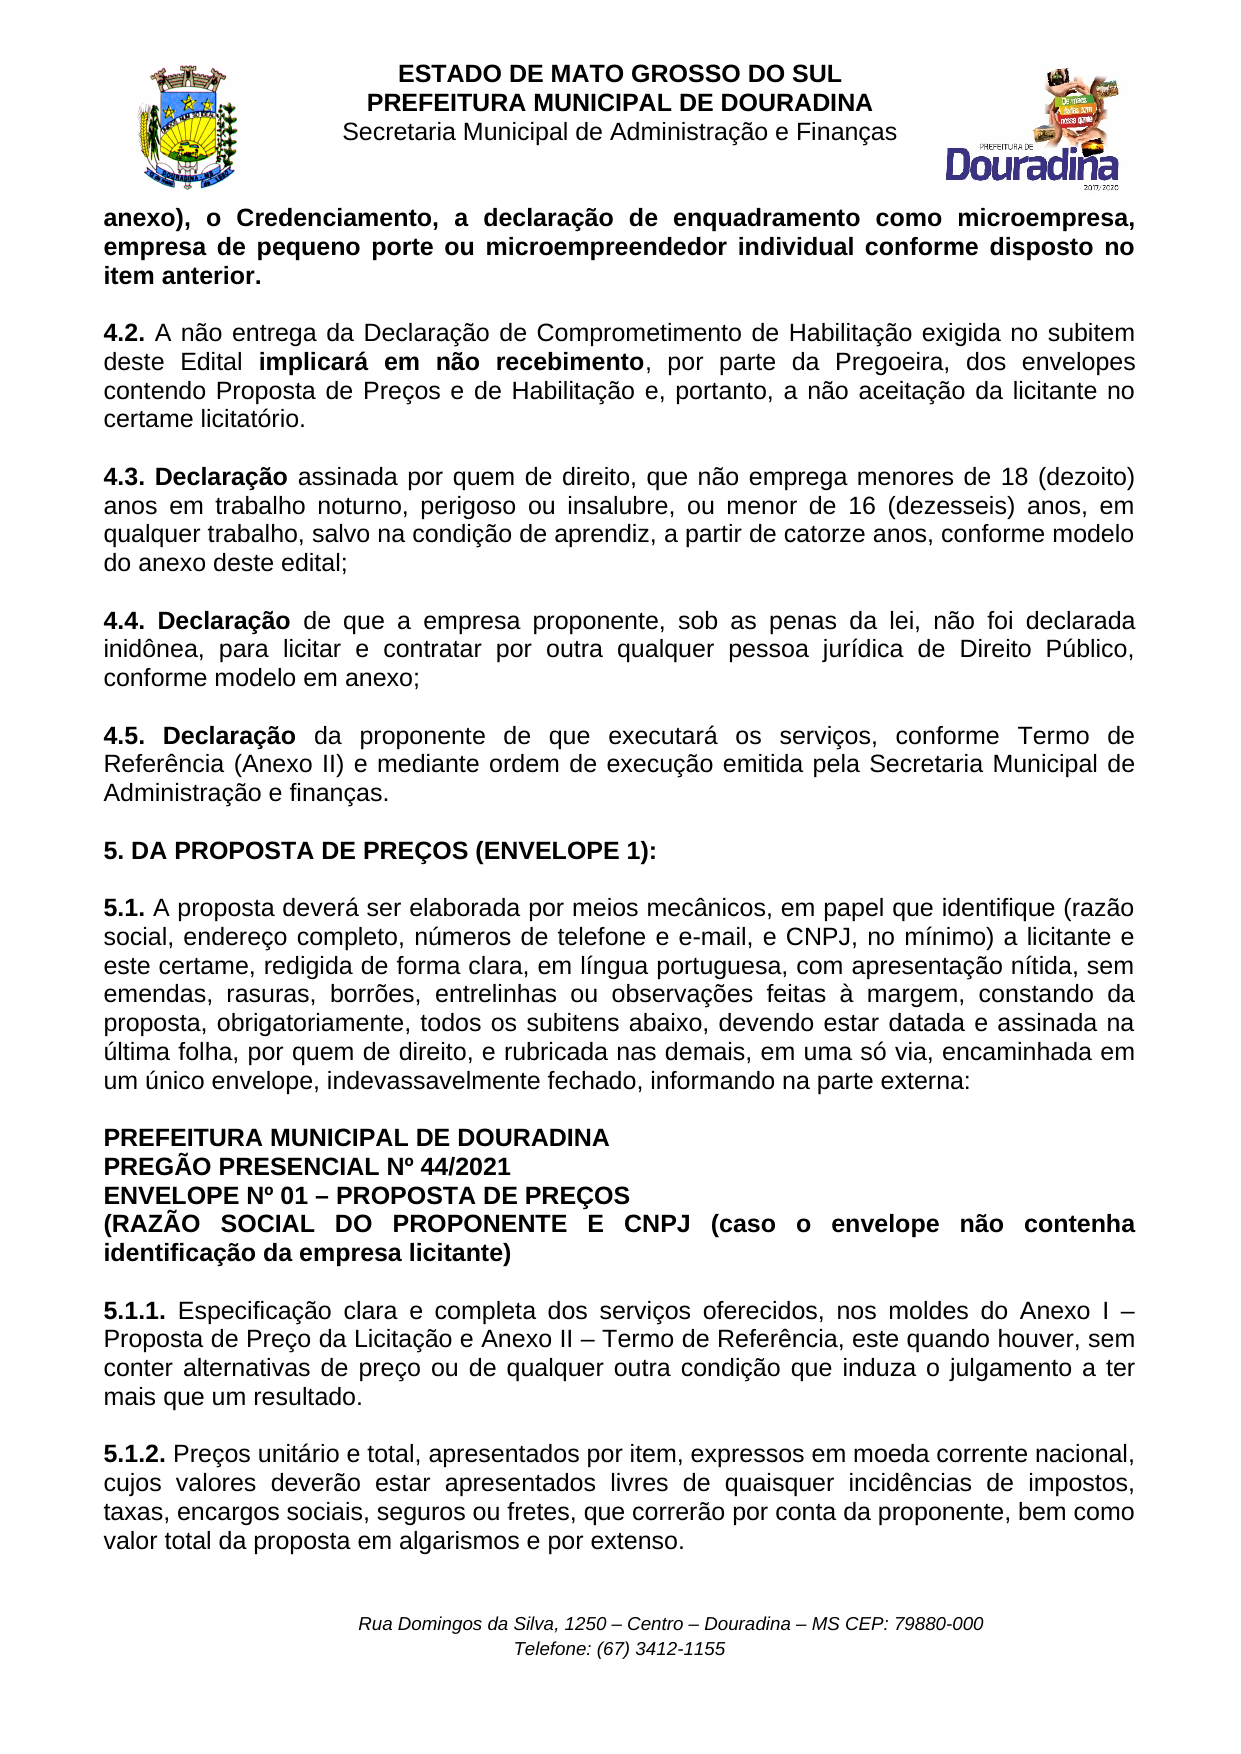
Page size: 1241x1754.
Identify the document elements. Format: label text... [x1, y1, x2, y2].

text 4.5. Declaração da proponente de que executará os serviços, conforme Termo de Referência (Anexo II) e mediante ordem de execução emitida pela Secretaria Municipal de Administração e finanças. [103, 721, 1137, 807]
text 4.2. A não entrega da Declaração de Comprometimento de Habilitação exigida no subitem deste Edital implicará em não recebimento, por parte da Pregoeira, dos envelopes contendo Proposta de Preços e de Habilitação e, portanto, a não aceitação da licitante no certame licitatório. [103, 318, 1137, 433]
text PREFEITURA MUNICIPAL DE DOURADINA [103, 1123, 1137, 1152]
text 5.1.2. Preços unitário e total, apresentados por item, expressos em moeda corrente nacional, cujos valores deverão estar apresentados livres de quaisquer incidências de impostos, taxas, encargos sociais, seguros ou fretes, que correrão por conta da proponente, bem como valor total da proposta em algarismos e por extenso. [103, 1439, 1137, 1554]
text 5. DA PROPOSTA DE PREÇOS (ENVELOPE 1): [103, 836, 1137, 864]
text 4.4. Declaração de que a empresa proponente, sob as penas da lei, não foi declarada inidônea, para licitar e contratar por outra qualquer pessoa jurídica de Direito Público, conforme modelo em anexo; [103, 606, 1137, 692]
picture [129, 51, 245, 201]
text (RAZÃO SOCIAL DO PROPONENTE E CNPJ (caso o envelope não contenha identificação da empresa licitante) [103, 1209, 1137, 1267]
text 5.1.1. Especificação clara e completa dos serviços oferecidos, nos moldes do Anexo I – Proposta de Preço da Licitação e Anexo II – Termo de Referência, este quando houver, sem conter alternativas de preço ou de qualquer outra condição que induza o julgamento a ter mais que um resultado. [103, 1296, 1137, 1411]
text 4.3. Declaração assinada por quem de direito, que não emprega menores de 18 (dezoito) anos em trabalho noturno, perigoso ou insalubre, ou menor de 16 (dezesseis) anos, em qualquer trabalho, salvo na condição de aprendiz, a partir de catorze anos, conforme modelo do anexo deste edital; [103, 462, 1137, 577]
text PREGÃO PRESENCIAL Nº 44/2021 [103, 1152, 1137, 1181]
picture [935, 64, 1129, 194]
text 5.1. A proposta deverá ser elaborada por meios mecânicos, em papel que identifique (razão social, endereço completo, números de telefone e e-mail, e CNPJ, no mínimo) a licitante e este certame, redigida de forma clara, em língua portuguesa, com apresentação nítida, sem emendas, rasuras, borrões, entrelinhas ou observações feitas à margem, constando da proposta, obrigatoriamente, todos os subitens abaixo, devendo estar datada e assinada na última folha, por quem de direito, e rubricada nas demais, em uma só via, encaminhada em um único envelope, indevassavelmente fechado, informando na parte externa: [103, 893, 1137, 1094]
text ENVELOPE Nº 01 – PROPOSTA DE PREÇOS [103, 1181, 1137, 1209]
